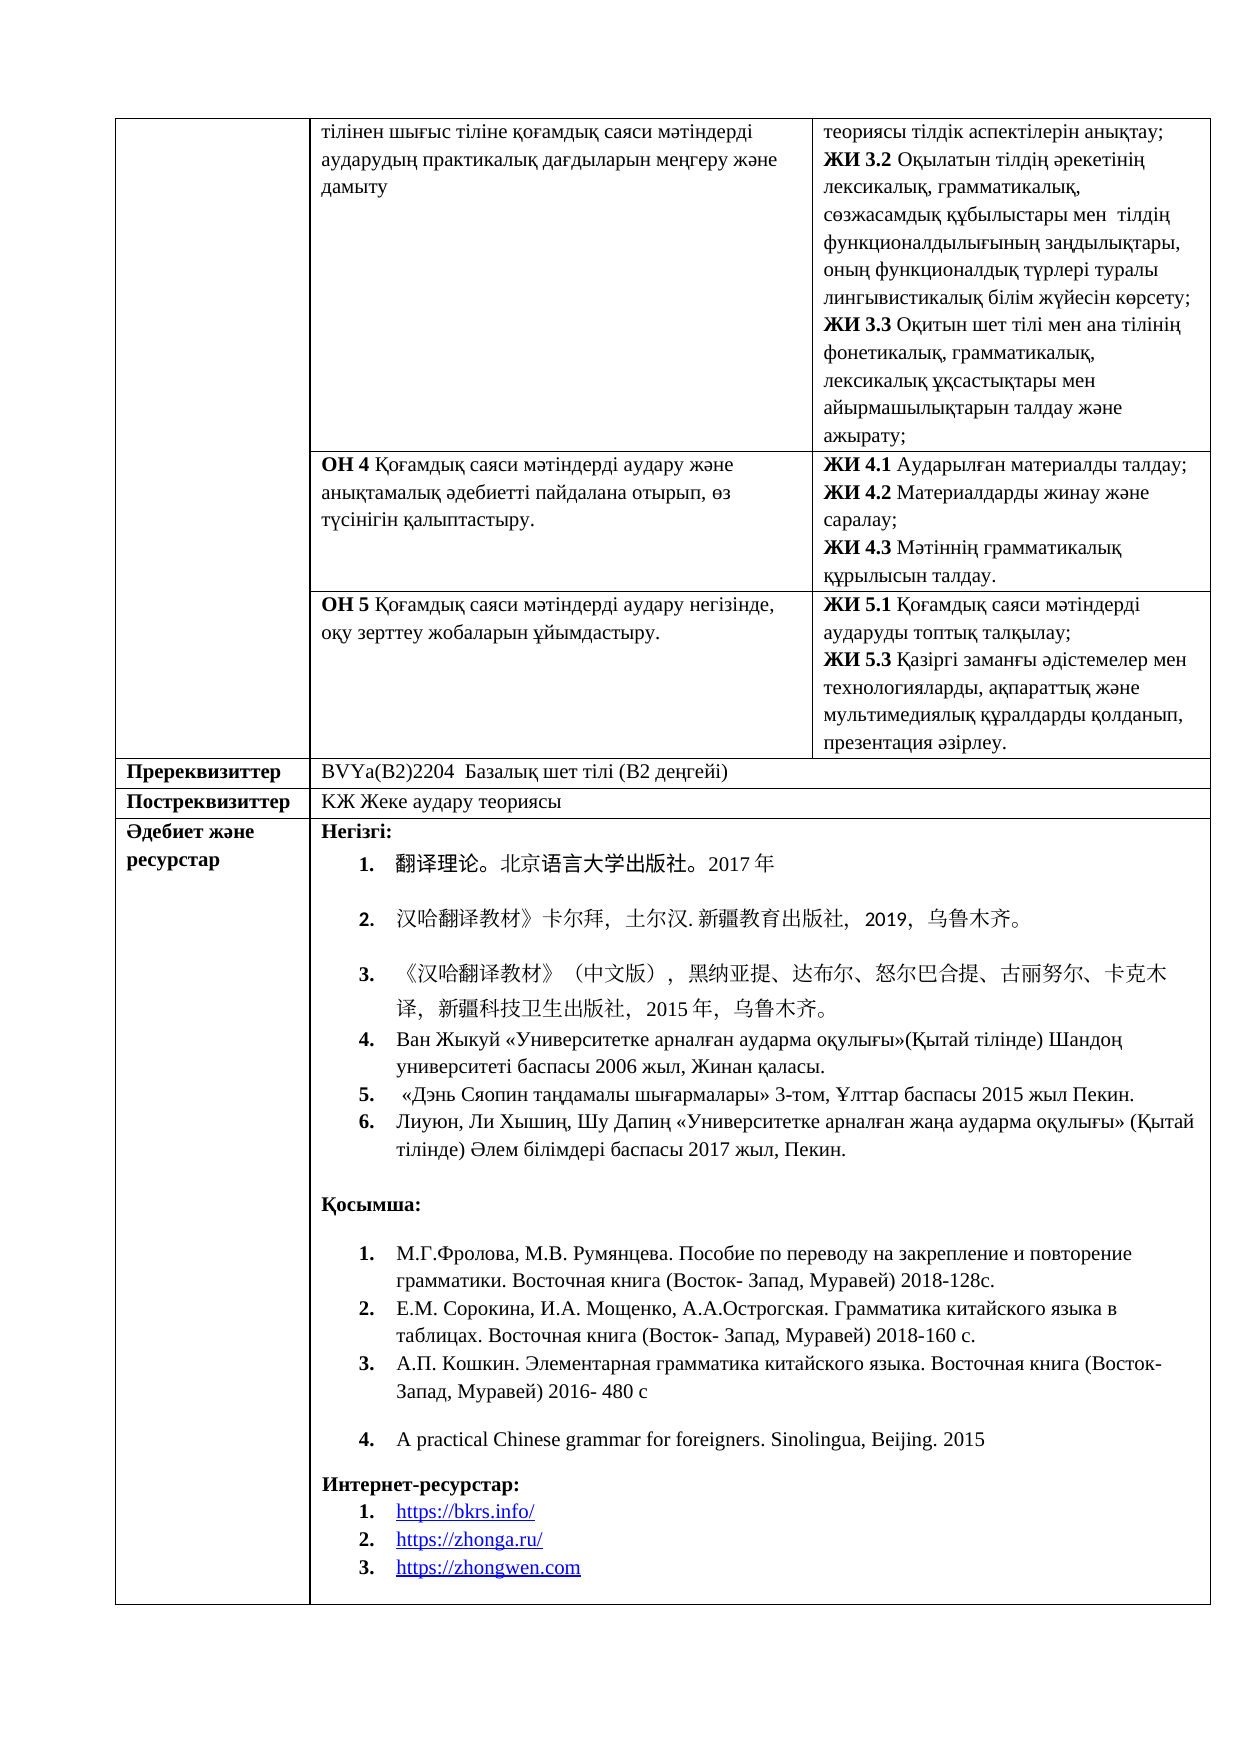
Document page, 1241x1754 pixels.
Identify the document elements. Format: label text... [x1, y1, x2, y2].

table_cell KЖ Жеке аудару теориясы [311, 789, 1210, 818]
table_cell Постреквизиттер [116, 789, 309, 818]
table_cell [311, 819, 1210, 1604]
table_cell ОН 4 Қоғамдық саяси мәтіндерді аудару және анықтамалық әдебиетті пайдалана отырып, өз түсінігін қалыптастыру. [311, 452, 812, 591]
table_cell ЖИ 5.1 Қоғамдық саяси мәтіндерді аударуды топтық талқылау; ЖИ 5.3 Қазіргі заманғы әдістемелер мен технологияларды, ақпараттық және мультимедиялық құралдарды қолданып, презентация әзірлеу. [813, 592, 1210, 758]
table_cell ЖИ 4.1 Аударылған материалды талдау; ЖИ 4.2 Материалдарды жинау және саралау; ЖИ 4.3 Мәтіннің грамматикалық құрылысын талдау. [813, 452, 1210, 591]
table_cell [813, 119, 1210, 451]
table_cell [116, 819, 309, 1604]
table_cell ОН 5 Қоғамдық саяси мәтіндерді аудару негізінде, оқу зерттеу жобаларын ұйымдастыру. [311, 592, 812, 758]
table_cell Пререквизиттер [116, 759, 309, 788]
table_cell BVYa(B2)2204 Базалық шет тілі (В2 деңгейі) [311, 759, 1210, 788]
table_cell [311, 119, 812, 451]
